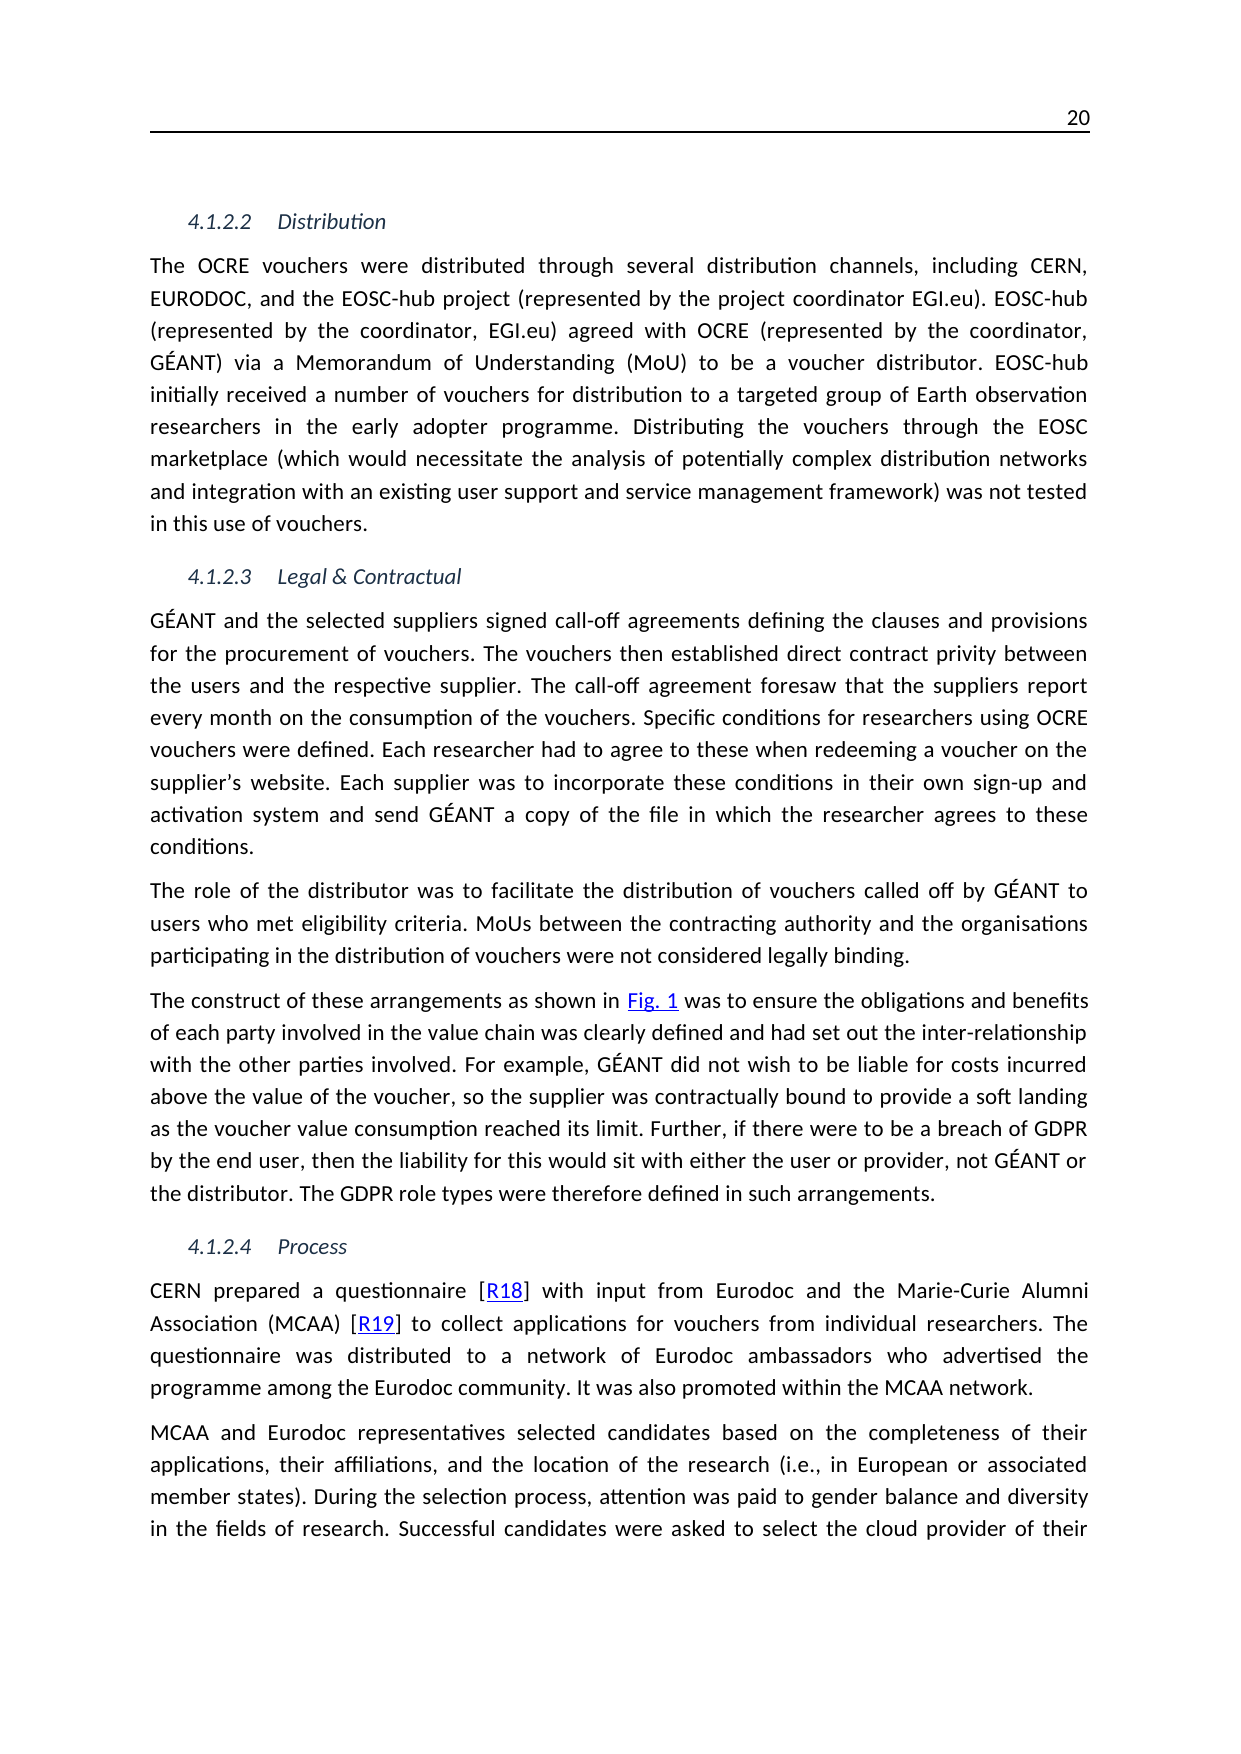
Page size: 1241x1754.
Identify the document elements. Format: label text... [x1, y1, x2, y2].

subtitle Distribution [187, 207, 1090, 235]
subtitle Process [187, 1232, 1090, 1260]
text GÉANT and the selected suppliers signed call-off agreements defining the clauses and provisions for the procurement of vouchers. The vouchers then established direct contract privity between the users and the respective supplier. The call-off agreement foresaw that the suppliers report every month on the consumption of the vouchers. Specific conditions for researchers using OCRE vouchers were defined. Each researcher had to agree to these when redeeming a voucher on the supplier’s website. Each supplier was to incorporate these conditions in their own sign-up and activation system and send GÉANT a copy of the file in which the researcher agrees to these conditions. [150, 607, 1090, 860]
text The construct of these arrangements as shown in Fig. 1 was to ensure the obligations and benefits of each party involved in the value chain was clearly defined and had set out the inter-relationship with the other parties involved. For example, GÉANT did not wish to be liable for costs incurred above the value of the voucher, so the supplier was contractually bound to provide a soft landing as the voucher value consumption reached its limit. Further, if there were to be a breach of GDPR by the end user, then the liability for this would sit with either the user or provider, not GÉANT or the distributor. The GDPR role types were therefore defined in such arrangements. [150, 986, 1090, 1207]
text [150, 1418, 1090, 1542]
text The role of the distributor was to facilitate the distribution of vouchers called off by GÉANT to users who met eligibility criteria. MoUs between the contracting authority and the organisations participating in the distribution of vouchers were not considered legally binding. [150, 877, 1090, 969]
subtitle Legal & Contractual [187, 562, 1090, 590]
text CERN prepared a questionnaire [R18] with input from Eurodoc and the Marie-Curie Alumni Association (MCAA) [R19] to collect applications for vouchers from individual researchers. The questionnaire was distributed to a network of Eurodoc ambassadors who advertised the programme among the Eurodoc community. It was also promoted within the MCAA network. [150, 1277, 1090, 1401]
text The OCRE vouchers were distributed through several distribution channels, including CERN, EURODOC, and the EOSC-hub project (represented by the project coordinator EGI.eu). EOSC-hub (represented by the coordinator, EGI.eu) agreed with OCRE (represented by the coordinator, GÉANT) via a Memorandum of Understanding (MoU) to be a voucher distributor. EOSC-hub initially received a number of vouchers for distribution to a targeted group of Earth observation researchers in the early adopter programme. Distributing the vouchers through the EOSC marketplace (which would necessitate the analysis of potentially complex distribution networks and integration with an existing user support and service management framework) was not tested in this use of vouchers. [150, 251, 1090, 537]
